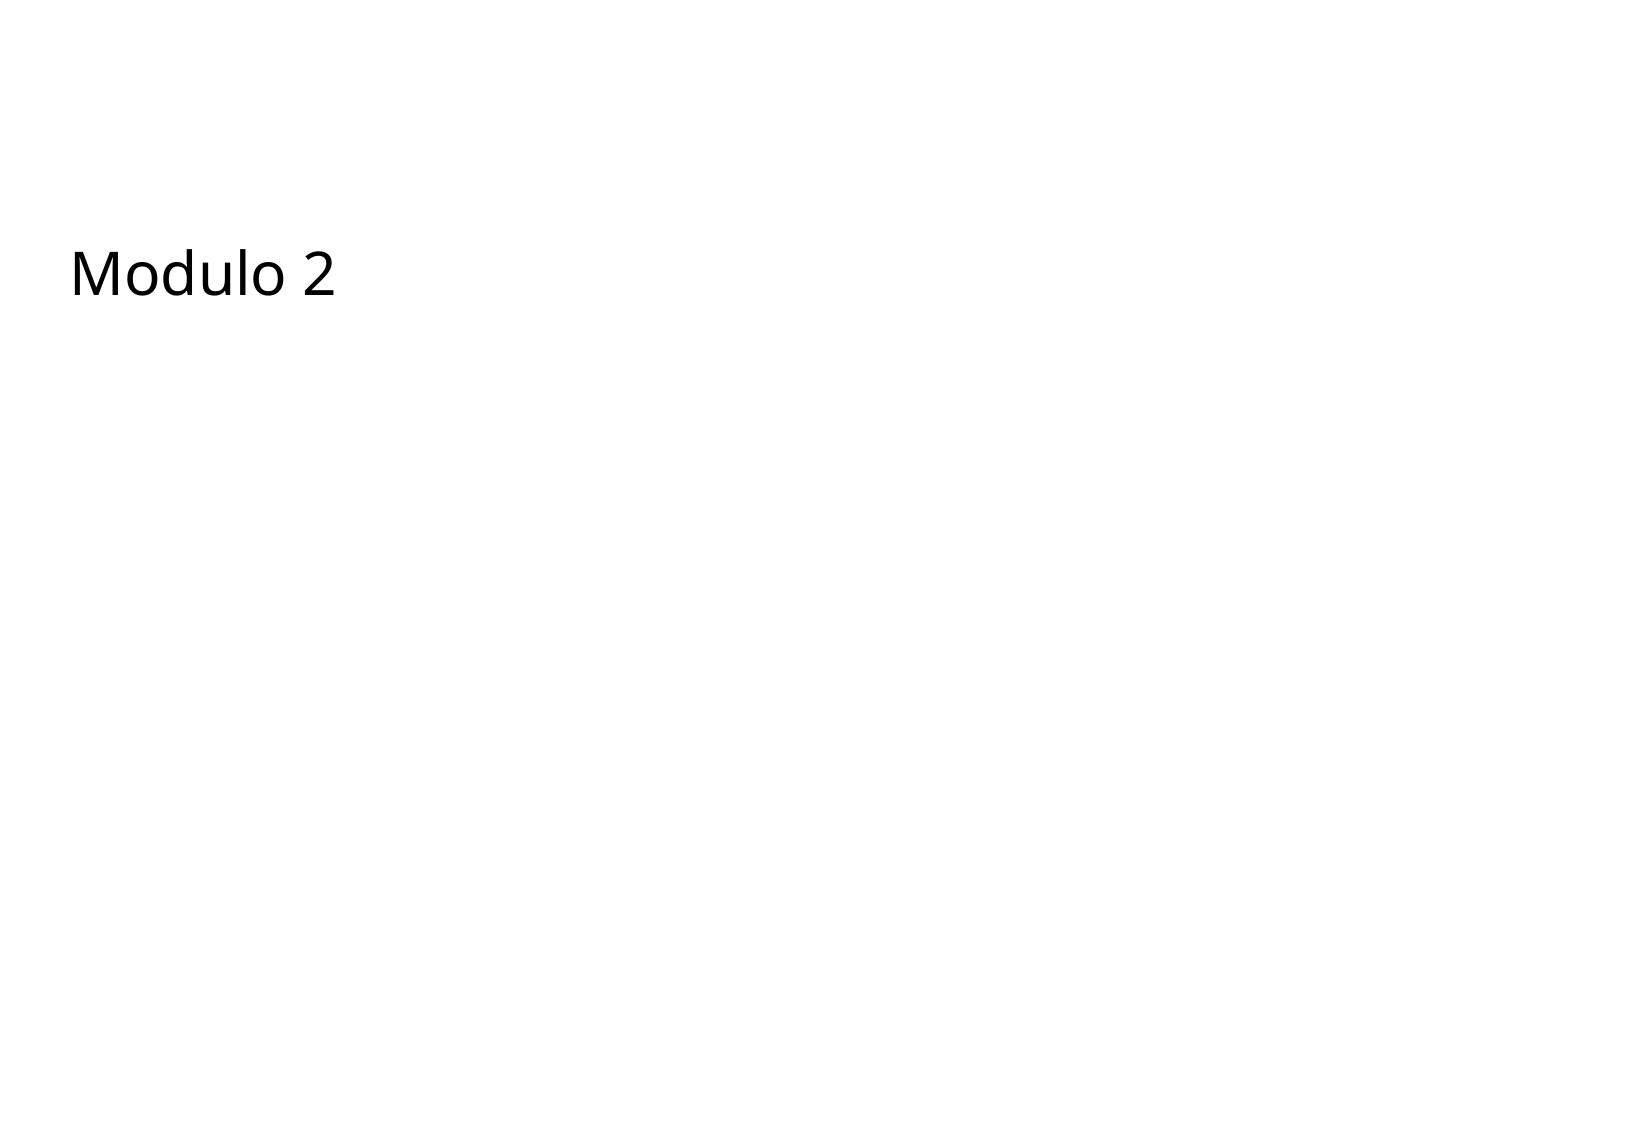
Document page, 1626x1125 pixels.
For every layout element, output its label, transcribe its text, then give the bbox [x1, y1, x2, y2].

text Modulo 2 [69, 231, 1625, 313]
